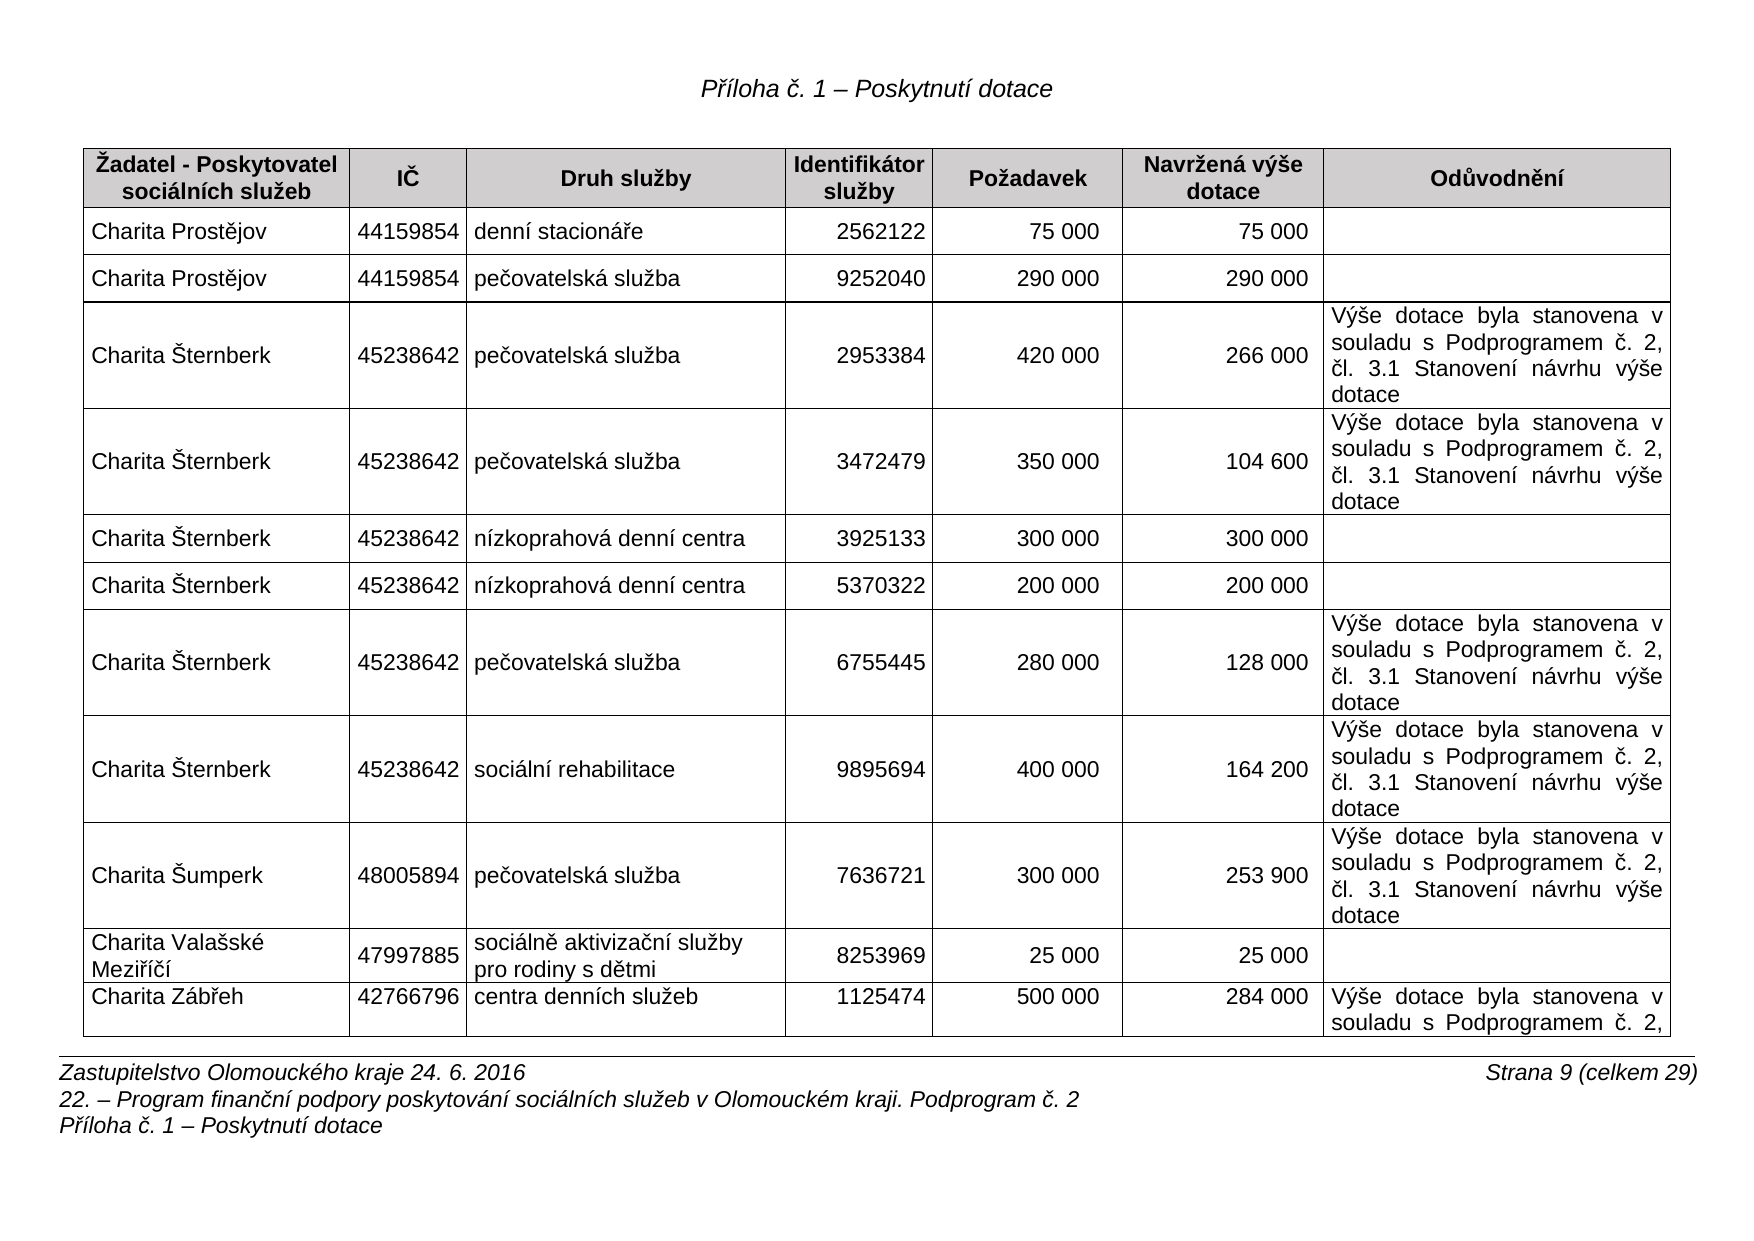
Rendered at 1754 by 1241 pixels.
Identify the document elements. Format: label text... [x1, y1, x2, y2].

table_cell 45238642 [350, 303, 466, 408]
table_cell 9252040 [786, 255, 932, 301]
table_cell sociální rehabilitace [467, 716, 785, 822]
table_cell 42766796 [350, 983, 466, 1036]
table_cell [1324, 929, 1670, 982]
table_cell Charita Šternberk [84, 515, 349, 562]
table_cell nízkoprahová denní centra [467, 563, 785, 609]
table_cell centra denních služeb [467, 983, 785, 1036]
table_cell 25 000 [933, 929, 1122, 982]
table_cell pečovatelská služba [467, 303, 785, 408]
table_cell Charita Šternberk [84, 716, 349, 822]
table_cell 253 900 [1123, 823, 1323, 928]
table_cell 3472479 [786, 409, 932, 514]
table_cell 290 000 [1123, 255, 1323, 301]
table_cell 75 000 [1123, 208, 1323, 254]
table_cell 280 000 [933, 610, 1122, 715]
table_cell 45238642 [350, 716, 466, 822]
table_cell 2562122 [786, 208, 932, 254]
table_cell 200 000 [933, 563, 1122, 609]
table_cell 1125474 [786, 983, 932, 1036]
table_cell [1324, 563, 1670, 609]
table_cell 25 000 [1123, 929, 1323, 982]
table_header Identifikátor služby [786, 149, 932, 207]
table_cell Výše dotace byla stanovena v souladu s Podprogramem č. 2, čl. 3.1 Stanovení návrhu výše dotace [1324, 610, 1670, 715]
table_cell 45238642 [350, 409, 466, 514]
table_cell Charita Šternberk [84, 303, 349, 408]
table_header IČ [350, 149, 466, 207]
table_cell 48005894 [350, 823, 466, 928]
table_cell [1324, 983, 1670, 1036]
table_cell 6755445 [786, 610, 932, 715]
table_cell 45238642 [350, 515, 466, 562]
table_cell 7636721 [786, 823, 932, 928]
table_cell 44159854 [350, 208, 466, 254]
table_header Požadavek [933, 149, 1122, 207]
table_cell Charita Šternberk [84, 563, 349, 609]
table_cell 128 000 [1123, 610, 1323, 715]
table_cell 75 000 [933, 208, 1122, 254]
table_cell Charita Zábřeh [84, 983, 349, 1036]
table_cell 200 000 [1123, 563, 1323, 609]
table_cell 164 200 [1123, 716, 1323, 822]
table_cell 9895694 [786, 716, 932, 822]
table_cell Výše dotace byla stanovena v souladu s Podprogramem č. 2, čl. 3.1 Stanovení návrhu výše dotace [1324, 716, 1670, 822]
table_cell pečovatelská služba [467, 409, 785, 514]
table_cell 284 000 [1123, 983, 1323, 1036]
table_cell Charita Šumperk [84, 823, 349, 928]
table_header Žadatel - Poskytovatel sociálních služeb [84, 149, 349, 207]
table_cell 500 000 [933, 983, 1122, 1036]
table_cell 3925133 [786, 515, 932, 562]
table_cell denní stacionáře [467, 208, 785, 254]
table_cell pečovatelská služba [467, 610, 785, 715]
table_cell Výše dotace byla stanovena v souladu s Podprogramem č. 2, čl. 3.1 Stanovení návrhu výše dotace [1324, 409, 1670, 514]
table_cell 44159854 [350, 255, 466, 301]
table_cell Charita Prostějov [84, 255, 349, 301]
table_cell sociálně aktivizační služby pro rodiny s dětmi [467, 929, 785, 982]
table_cell 104 600 [1123, 409, 1323, 514]
table_cell 45238642 [350, 563, 466, 609]
table_cell Charita Šternberk [84, 610, 349, 715]
table_cell Charita Šternberk [84, 409, 349, 514]
table_cell pečovatelská služba [467, 255, 785, 301]
table_header Navržená výše dotace [1123, 149, 1323, 207]
table_header Odůvodnění [1324, 149, 1670, 207]
table_cell [1324, 255, 1670, 301]
table_cell 300 000 [933, 823, 1122, 928]
table_cell [1324, 515, 1670, 562]
table_cell pečovatelská služba [467, 823, 785, 928]
table_cell 45238642 [350, 610, 466, 715]
table_cell 47997885 [350, 929, 466, 982]
table_cell 350 000 [933, 409, 1122, 514]
table_cell Charita Valašské Meziříčí [84, 929, 349, 982]
table_cell nízkoprahová denní centra [467, 515, 785, 562]
table_header Druh služby [467, 149, 785, 207]
table_cell 420 000 [933, 303, 1122, 408]
table_cell 290 000 [933, 255, 1122, 301]
table_cell 2953384 [786, 303, 932, 408]
table_cell 300 000 [933, 515, 1122, 562]
table_cell Výše dotace byla stanovena v souladu s Podprogramem č. 2, čl. 3.1 Stanovení návrhu výše dotace [1324, 823, 1670, 928]
table_cell 8253969 [786, 929, 932, 982]
table_cell [1324, 208, 1670, 254]
table_cell 400 000 [933, 716, 1122, 822]
table_cell Výše dotace byla stanovena v souladu s Podprogramem č. 2, čl. 3.1 Stanovení návrhu výše dotace [1324, 303, 1670, 408]
table_cell 266 000 [1123, 303, 1323, 408]
table_cell 300 000 [1123, 515, 1323, 562]
table_cell Charita Prostějov [84, 208, 349, 254]
table_cell 5370322 [786, 563, 932, 609]
